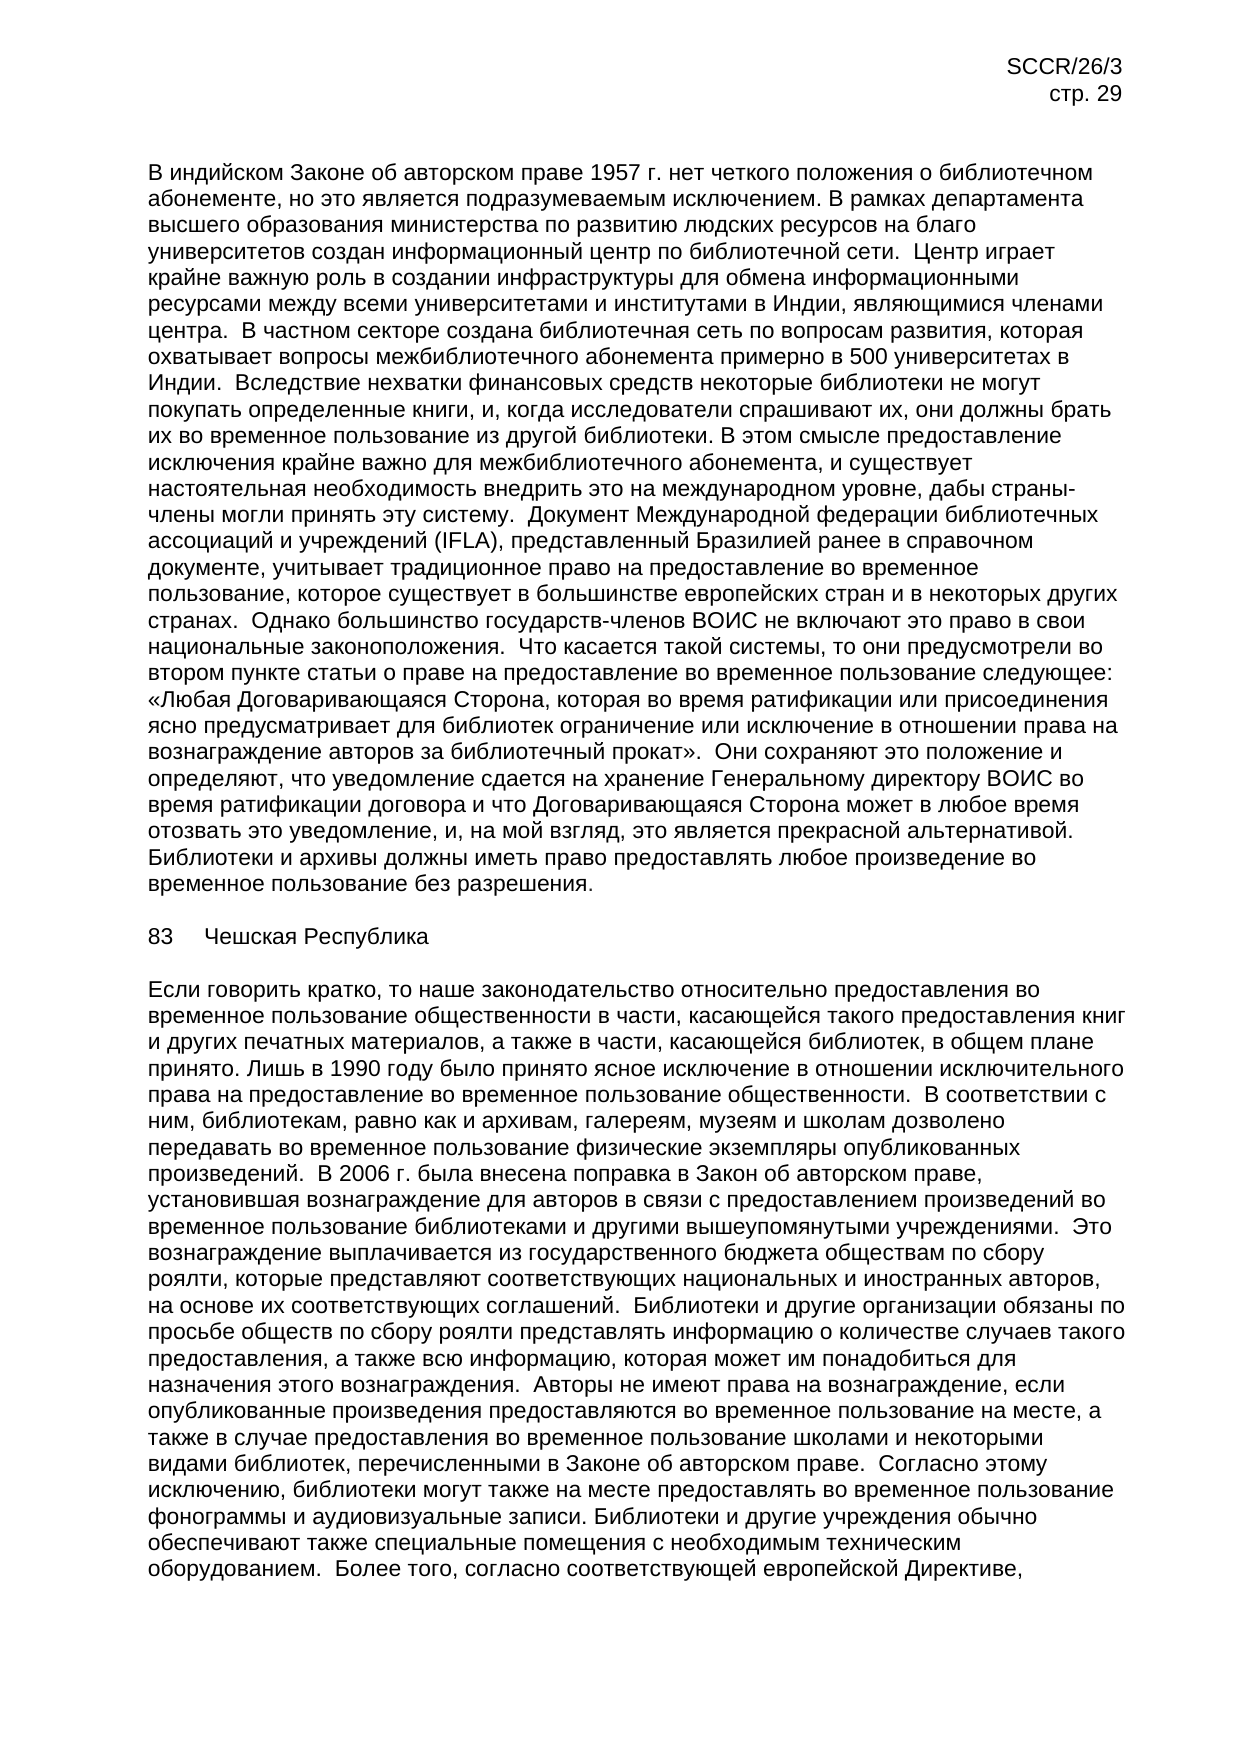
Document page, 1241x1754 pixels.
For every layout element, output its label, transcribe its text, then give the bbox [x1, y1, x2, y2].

text В индийском Законе об авторском праве 1957 г. нет четкого положения о библиотечном абонементе, но это является подразумеваемым исключением. В рамках департамента высшего образования министерства по развитию людских ресурсов на благо университетов создан информационный центр по библиотечной сети. Центр играет крайне важную роль в создании инфраструктуры для обмена информационными ресурсами между всеми университетами и институтами в Индии, являющимися членами центра. В частном секторе создана библиотечная сеть по вопросам развития, которая охватывает вопросы межбиблиотечного абонемента примерно в 500 университетах в Индии. Вследствие нехватки финансовых средств некоторые библиотеки не могут покупать определенные книги, и, когда исследователи спрашивают их, они должны брать их во временное пользование из другой библиотеки. В этом смысле предоставление исключения крайне важно для межбиблиотечного абонемента, и существует настоятельная необходимость внедрить это на международном уровне, дабы страны-члены могли принять эту систему. Документ Международной федерации библиотечных ассоциаций и учреждений (IFLA), представленный Бразилией ранее в справочном документе, учитывает традиционное право на предоставление во временное пользование, которое существует в большинстве европейских стран и в некоторых других странах. Однако большинство государств-членов ВОИС не включают это право в свои национальные законоположения. Что касается такой системы, то они предусмотрели во втором пункте статьи о праве на предоставление во временное пользование следующее: «Любая Договаривающаяся Сторона, которая во время ратификации или присоединения ясно предусматривает для библиотек ограничение или исключение в отношении права на вознаграждение авторов за библиотечный прокат». Они сохраняют это положение и определяют, что уведомление сдается на хранение Генеральному директору ВОИС во время ратификации договора и что Договаривающаяся Сторона может в любое время отозвать это уведомление, и, на мой взгляд, это является прекрасной альтернативой. Библиотеки и архивы должны иметь право предоставлять любое произведение во временное пользование без разрешения. [148, 158, 1127, 896]
text Чешская Республика [148, 923, 1127, 949]
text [148, 976, 1127, 1582]
